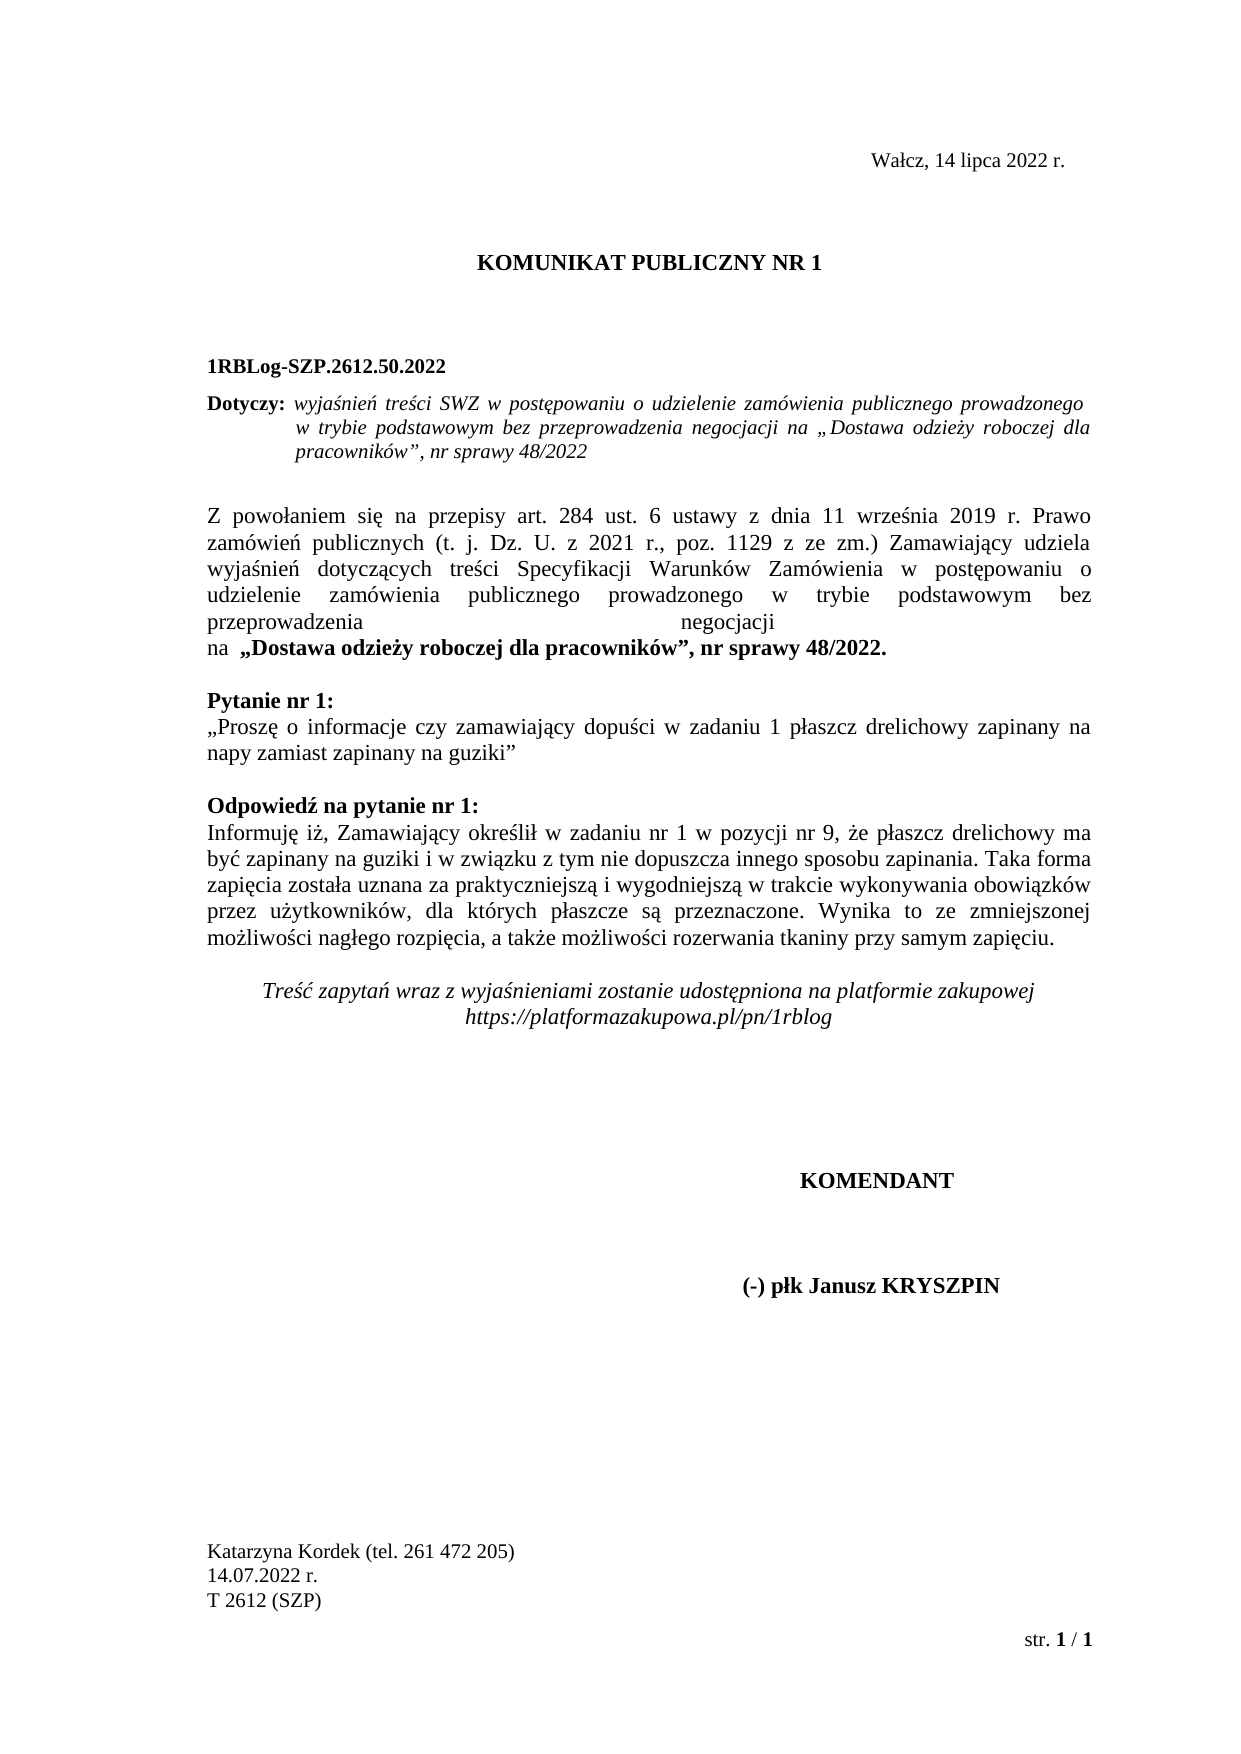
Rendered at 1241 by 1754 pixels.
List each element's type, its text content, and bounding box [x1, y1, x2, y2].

text Z powołaniem się na przepisy art. 284 ust. 6 ustawy z dnia 11 września 2019 r. Prawo zamówień publicznych (t. j. Dz. U. z 2021 r., poz. 1129 z ze zm.) Zamawiający udziela wyjaśnień dotyczących treści Specyfikacji Warunków Zamówienia w postępowaniu o udzielenie zamówienia publicznego prowadzonego w trybie podstawowym bez przeprowadzenia negocjacji na „Dostawa odzieży roboczej dla pracowników”, nr sprawy 48/2022. [207, 502, 1092, 660]
text KOMUNIKAT PUBLICZNY NR 1 [207, 249, 1092, 275]
text KOMENDANT [650, 1167, 1092, 1193]
text Wałcz, 14 lipca 2022 r. [207, 148, 1092, 172]
text Pytanie nr 1: [207, 687, 1092, 713]
text Odpowiedź na pytanie nr 1: [207, 792, 1092, 818]
text „Proszę o informacje czy zamawiający dopuści w zadaniu 1 płaszcz drelichowy zapinany na napy zamiast zapinany na guziki” [207, 713, 1092, 766]
text Dotyczy: wyjaśnień treści SWZ w postępowaniu o udzielenie zamówienia publicznego prowadzonego w trybie podstawowym bez przeprowadzenia negocjacji na „Dostawa odzieży roboczej dla pracowników”, nr sprawy 48/2022 [207, 391, 1092, 463]
text Treść zapytań wraz z wyjaśnieniami zostanie udostępniona na platformie zakupowej https://platformazakupowa.pl/pn/1rblog [207, 977, 1092, 1029]
text Informuję iż, Zamawiający określił w zadaniu nr 1 w pozycji nr 9, że płaszcz drelichowy ma być zapinany na guziki i w związku z tym nie dopuszcza innego sposobu zapinania. Taka forma zapięcia została uznana za praktyczniejszą i wygodniejszą w trakcie wykonywania obowiązków przez użytkowników, dla których płaszcze są przeznaczone. Wynika to ze zmniejszonej możliwości nagłego rozpięcia, a także możliwości rozerwania tkaniny przy samym zapięciu. [207, 818, 1092, 950]
text Katarzyna Kordek (tel. 261 472 205) [207, 1539, 1092, 1563]
text (-) płk Janusz KRYSZPIN [650, 1272, 1092, 1299]
text T 2612 (SZP) [207, 1587, 1092, 1612]
text 1RBLog-SZP.2612.50.2022 [207, 354, 1092, 378]
text 14.07.2022 r. [207, 1563, 1092, 1587]
